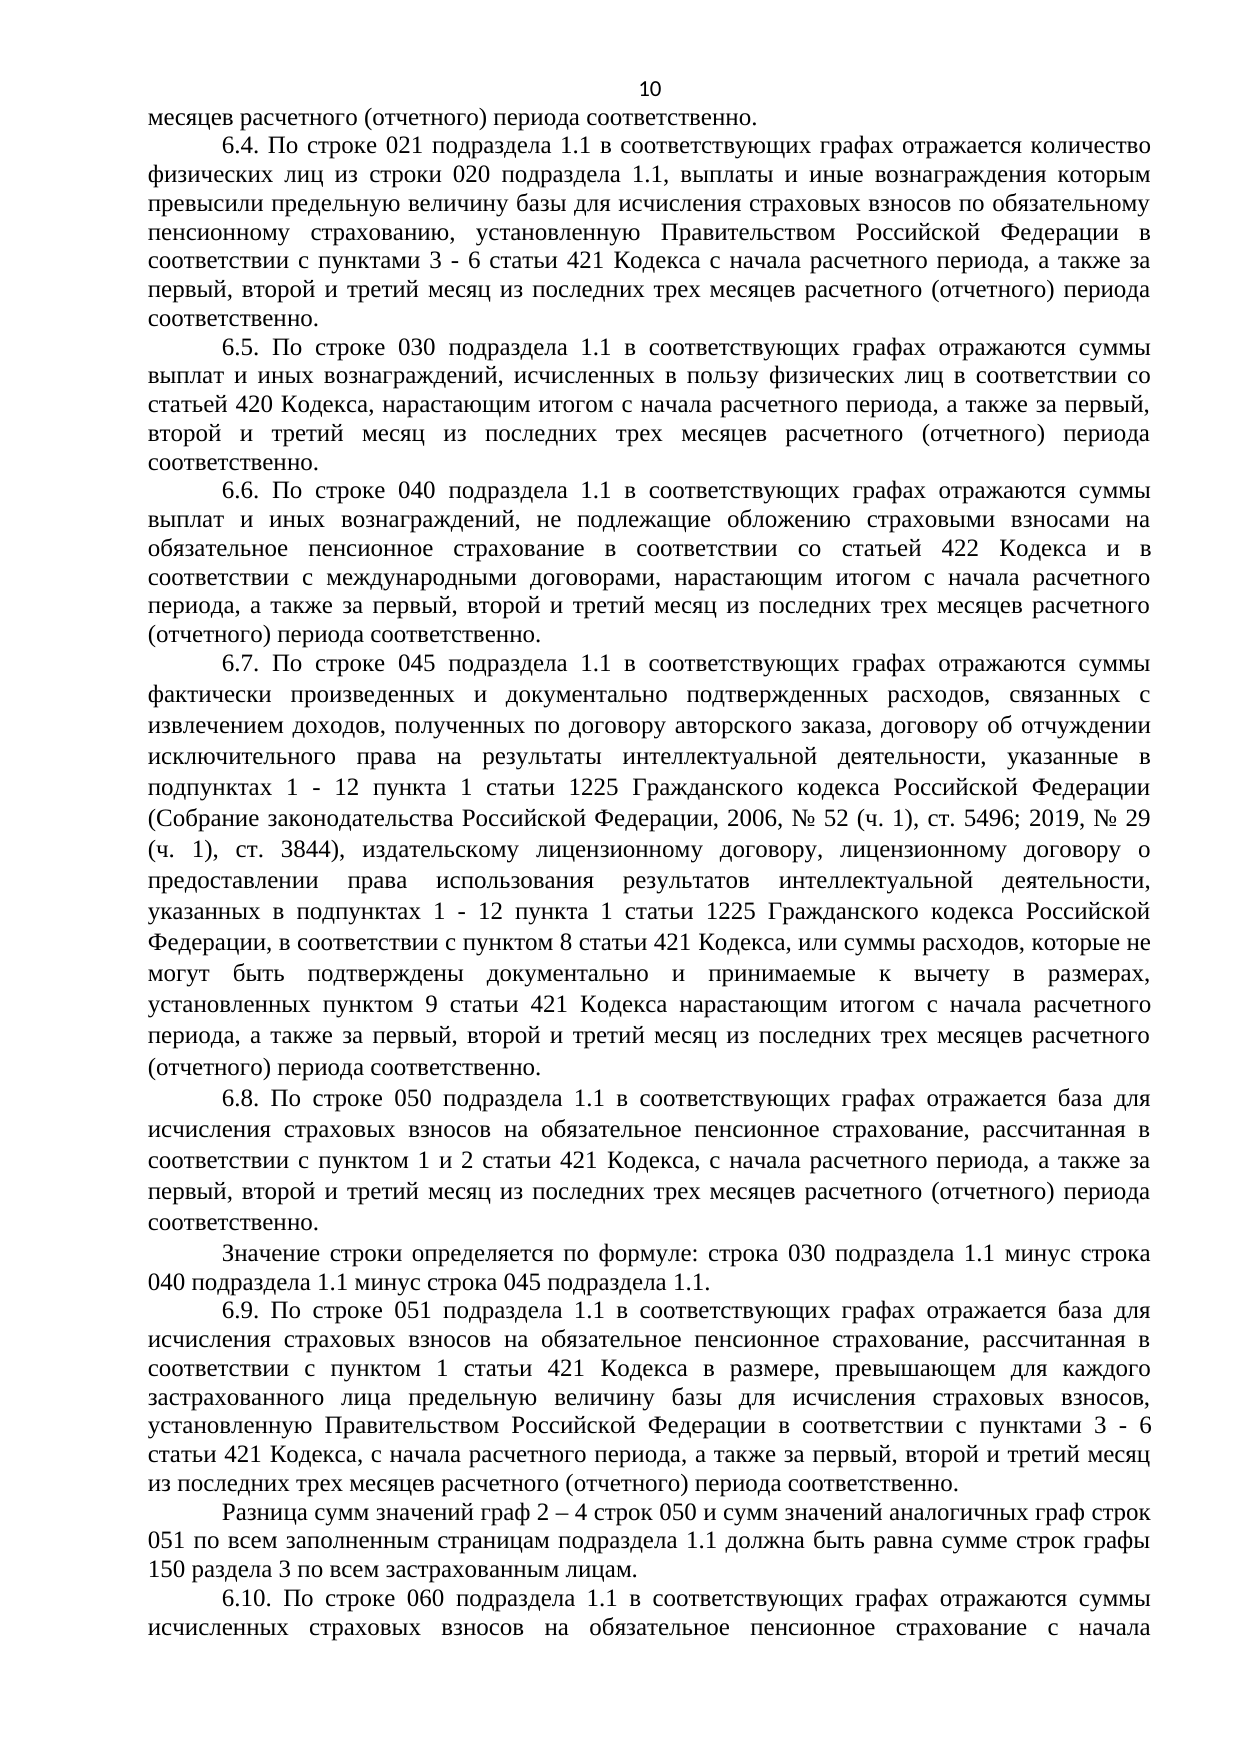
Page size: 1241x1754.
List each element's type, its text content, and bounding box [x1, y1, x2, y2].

text 6.5. По строке 030 подраздела 1.1 в соответствующих графах отражаются суммы выплат и иных вознаграждений, исчисленных в пользу физических лиц в соответствии со статьей 420 Кодекса, нарастающим итогом с начала расчетного периода, а также за первый, второй и третий месяц из последних трех месяцев расчетного (отчетного) периода соответственно. [148, 332, 1152, 476]
text Разница сумм значений граф 2 – 4 строк 050 и сумм значений аналогичных граф строк 051 по всем заполненным страницам подраздела 1.1 должна быть равна сумме строк графы 150 раздела 3 по всем застрахованным лицам. [148, 1497, 1152, 1583]
text 6.6. По строке 040 подраздела 1.1 в соответствующих графах отражаются суммы выплат и иных вознаграждений, не подлежащие обложению страховыми взносами на обязательное пенсионное страхование в соответствии со статьей 422 Кодекса и в соответствии с международными договорами, нарастающим итогом с начала расчетного периода, а также за первый, второй и третий месяц из последних трех месяцев расчетного (отчетного) периода соответственно. [148, 476, 1152, 648]
text 6.7. По строке 045 подраздела 1.1 в соответствующих графах отражаются суммы фактически произведенных и документально подтвержденных расходов, связанных с извлечением доходов, полученных по договору авторского заказа, договору об отчуждении исключительного права на результаты интеллектуальной деятельности, указанные в подпунктах 1 - 12 пункта 1 статьи 1225 Гражданского кодекса Российской Федерации (Собрание законодательства Российской Федерации, 2006, № 52 (ч. 1), ст. 5496; 2019, № 29 (ч. 1), ст. 3844), издательскому лицензионному договору, лицензионному договору о предоставлении права использования результатов интеллектуальной деятельности, указанных в подпунктах 1 - 12 пункта 1 статьи 1225 Гражданского кодекса Российской Федерации, в соответствии с пунктом 8 статьи 421 Кодекса, или суммы расходов, которые не могут быть подтверждены документально и принимаемые к вычету в размерах, установленных пунктом 9 статьи 421 Кодекса нарастающим итогом с начала расчетного периода, а также за первый, второй и третий месяц из последних трех месяцев расчетного (отчетного) периода соответственно. [148, 648, 1152, 1080]
text Значение строки определяется по формуле: строка 030 подраздела 1.1 минус строка 040 подраздела 1.1 минус строка 045 подраздела 1.1. [148, 1238, 1152, 1295]
text 6.8. По строке 050 подраздела 1.1 в соответствующих графах отражается база для исчисления страховых взносов на обязательное пенсионное страхование, рассчитанная в соответствии с пунктом 1 и 2 статьи 421 Кодекса, с начала расчетного периода, а также за первый, второй и третий месяц из последних трех месяцев расчетного (отчетного) периода соответственно. [148, 1083, 1152, 1236]
text 6.4. По строке 021 подраздела 1.1 в соответствующих графах отражается количество физических лиц из строки 020 подраздела 1.1, выплаты и иные вознаграждения которым превысили предельную величину базы для исчисления страховых взносов по обязательному пенсионному страхованию, установленную Правительством Российской Федерации в соответствии с пунктами 3 - 6 статьи 421 Кодекса с начала расчетного периода, а также за первый, второй и третий месяц из последних трех месяцев расчетного (отчетного) периода соответственно. [148, 131, 1152, 332]
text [148, 102, 1152, 131]
text 6.9. По строке 051 подраздела 1.1 в соответствующих графах отражается база для исчисления страховых взносов на обязательное пенсионное страхование, рассчитанная в соответствии с пунктом 1 статьи 421 Кодекса в размере, превышающем для каждого застрахованного лица предельную величину базы для исчисления страховых взносов, установленную Правительством Российской Федерации в соответствии с пунктами 3 - 6 статьи 421 Кодекса, с начала расчетного периода, а также за первый, второй и третий месяц из последних трех месяцев расчетного (отчетного) периода соответственно. [148, 1295, 1152, 1497]
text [148, 1583, 1152, 1640]
